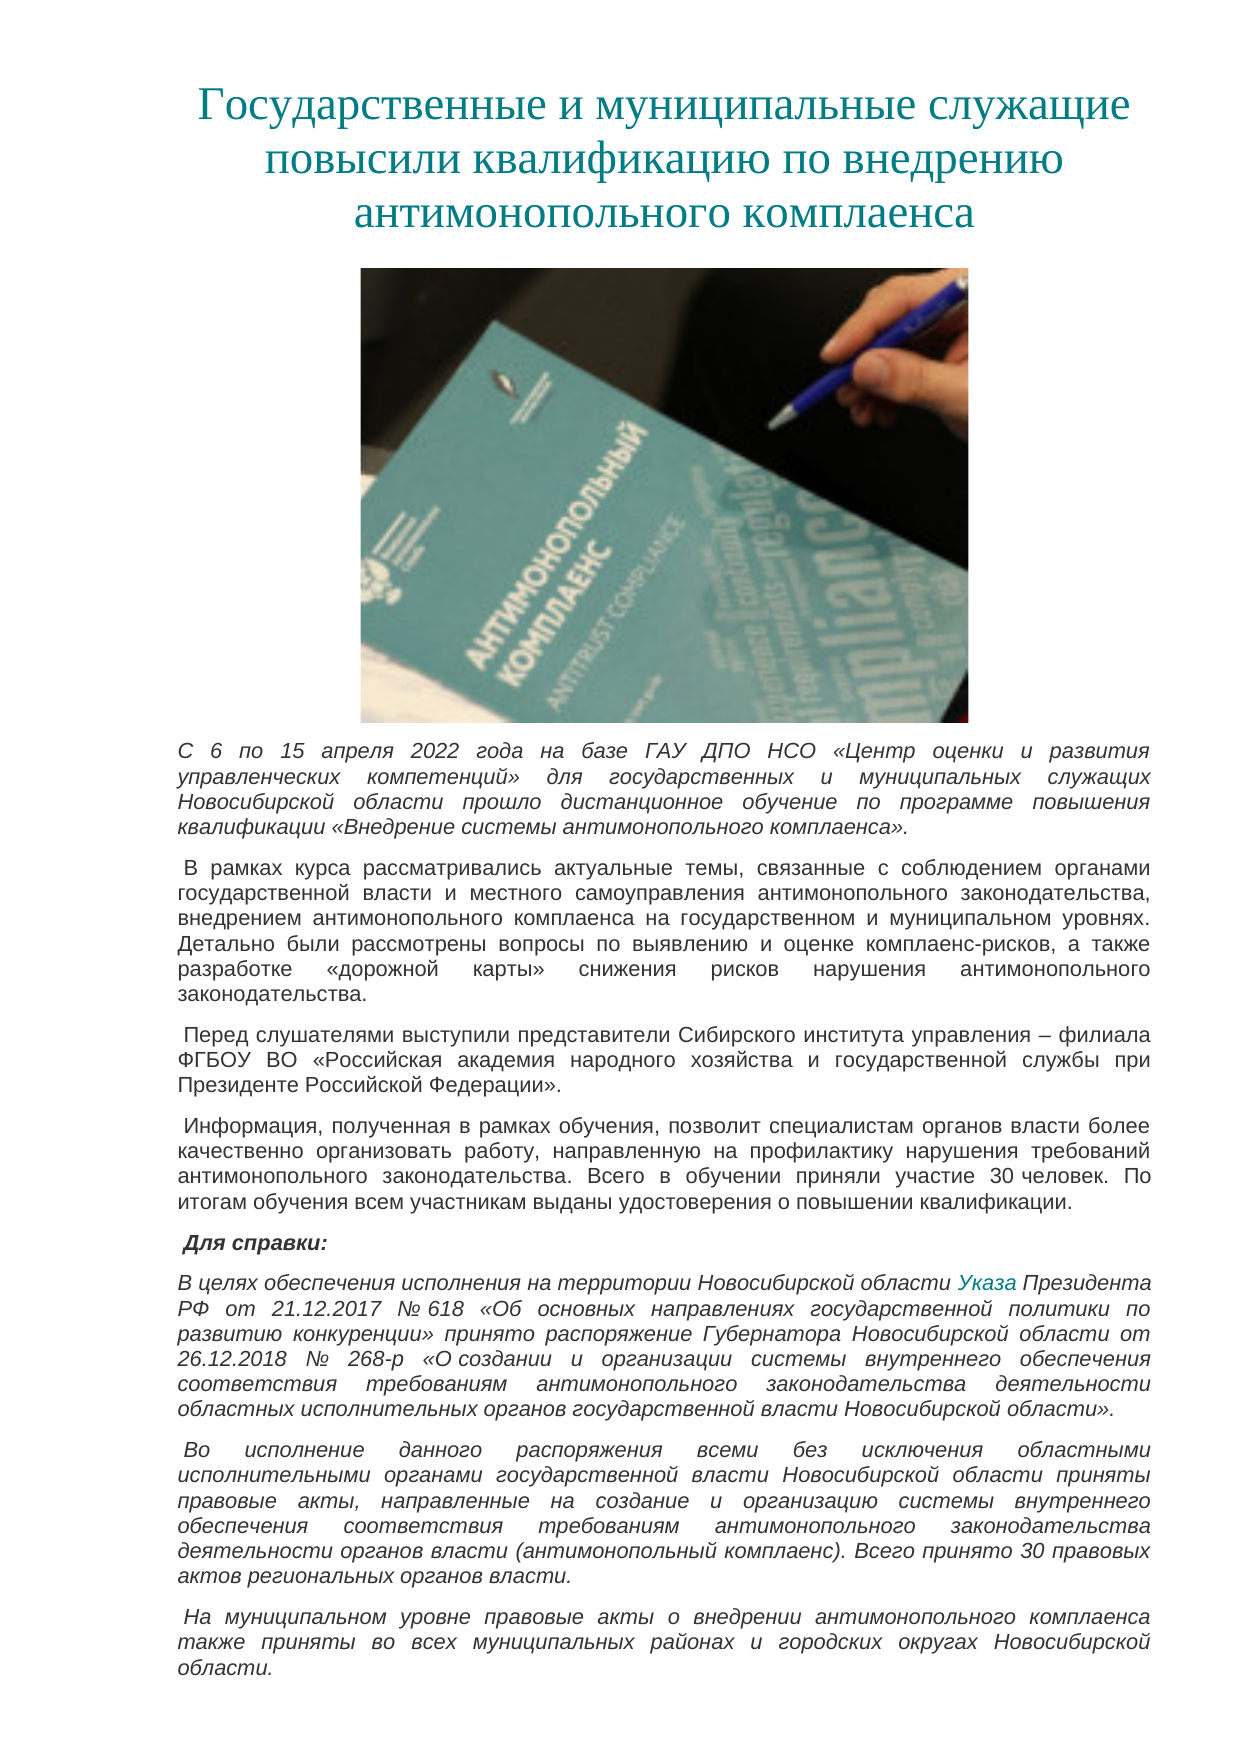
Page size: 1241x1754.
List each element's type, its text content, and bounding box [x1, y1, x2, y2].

text Информация, полученная в рамках обучения, позволит специалистам органов власти более качественно организовать работу, направленную на профилактику нарушения требований антимонопольного законодательства. Всего в обучении приняли участие 30 человек. По итогам обучения всем участникам выданы удостоверения о повышении квалификации. [177, 1113, 1152, 1214]
text В целях обеспечения исполнения на территории Новосибирской области Указа Президента РФ от 21.12.2017 № 618 «Об основных направлениях государственной политики по развитию конкуренции» принято распоряжение Губернатора Новосибирской области от 26.12.2018 № 268-р «О создании и организации системы внутреннего обеспечения соответствия требованиям антимонопольного законодательства деятельности областных исполнительных органов государственной власти Новосибирской области». [177, 1270, 1152, 1422]
text С 6 по 15 апреля 2022 года на базе ГАУ ДПО НСО «Центр оценки и развития управленческих компетенций» для государственных и муниципальных служащих Новосибирской области прошло дистанционное обучение по программе повышения квалификации «Внедрение системы антимонопольного комплаенса». [177, 738, 1152, 839]
text Во исполнение данного распоряжения всеми без исключения областными исполнительными органами государственной власти Новосибирской области приняты правовые акты, направленные на создание и организацию системы внутреннего обеспечения соответствия требованиям антимонопольного законодательства деятельности органов власти (антимонопольный комплаенс). Всего принято 30 правовых актов региональных органов власти. [177, 1437, 1152, 1588]
text В рамках курса рассматривались актуальные темы, связанные с соблюдением органами государственной власти и местного самоуправления антимонопольного законодательства, внедрением антимонопольного комплаенса на государственном и муниципальном уровнях. Детально были рассмотрены вопросы по выявлению и оценке комплаенс-рисков, а также разработке «дорожной карты» снижения рисков нарушения антимонопольного законодательства. [177, 855, 1152, 1006]
text Для справки: [177, 1229, 1152, 1255]
text Государственные и муниципальные служащие повысили квалификацию по внедрению антимонопольного комплаенса [177, 76, 1152, 237]
picture [360, 268, 969, 723]
text На муниципальном уровне правовые акты о внедрении антимонопольного комплаенса также приняты во всех муниципальных районах и городских округах Новосибирской области. [177, 1604, 1152, 1680]
text Перед слушателями выступили представители Сибирского института управления – филиала ФГБОУ ВО «Российская академия народного хозяйства и государственной службы при Президенте Российской Федерации». [177, 1022, 1152, 1097]
